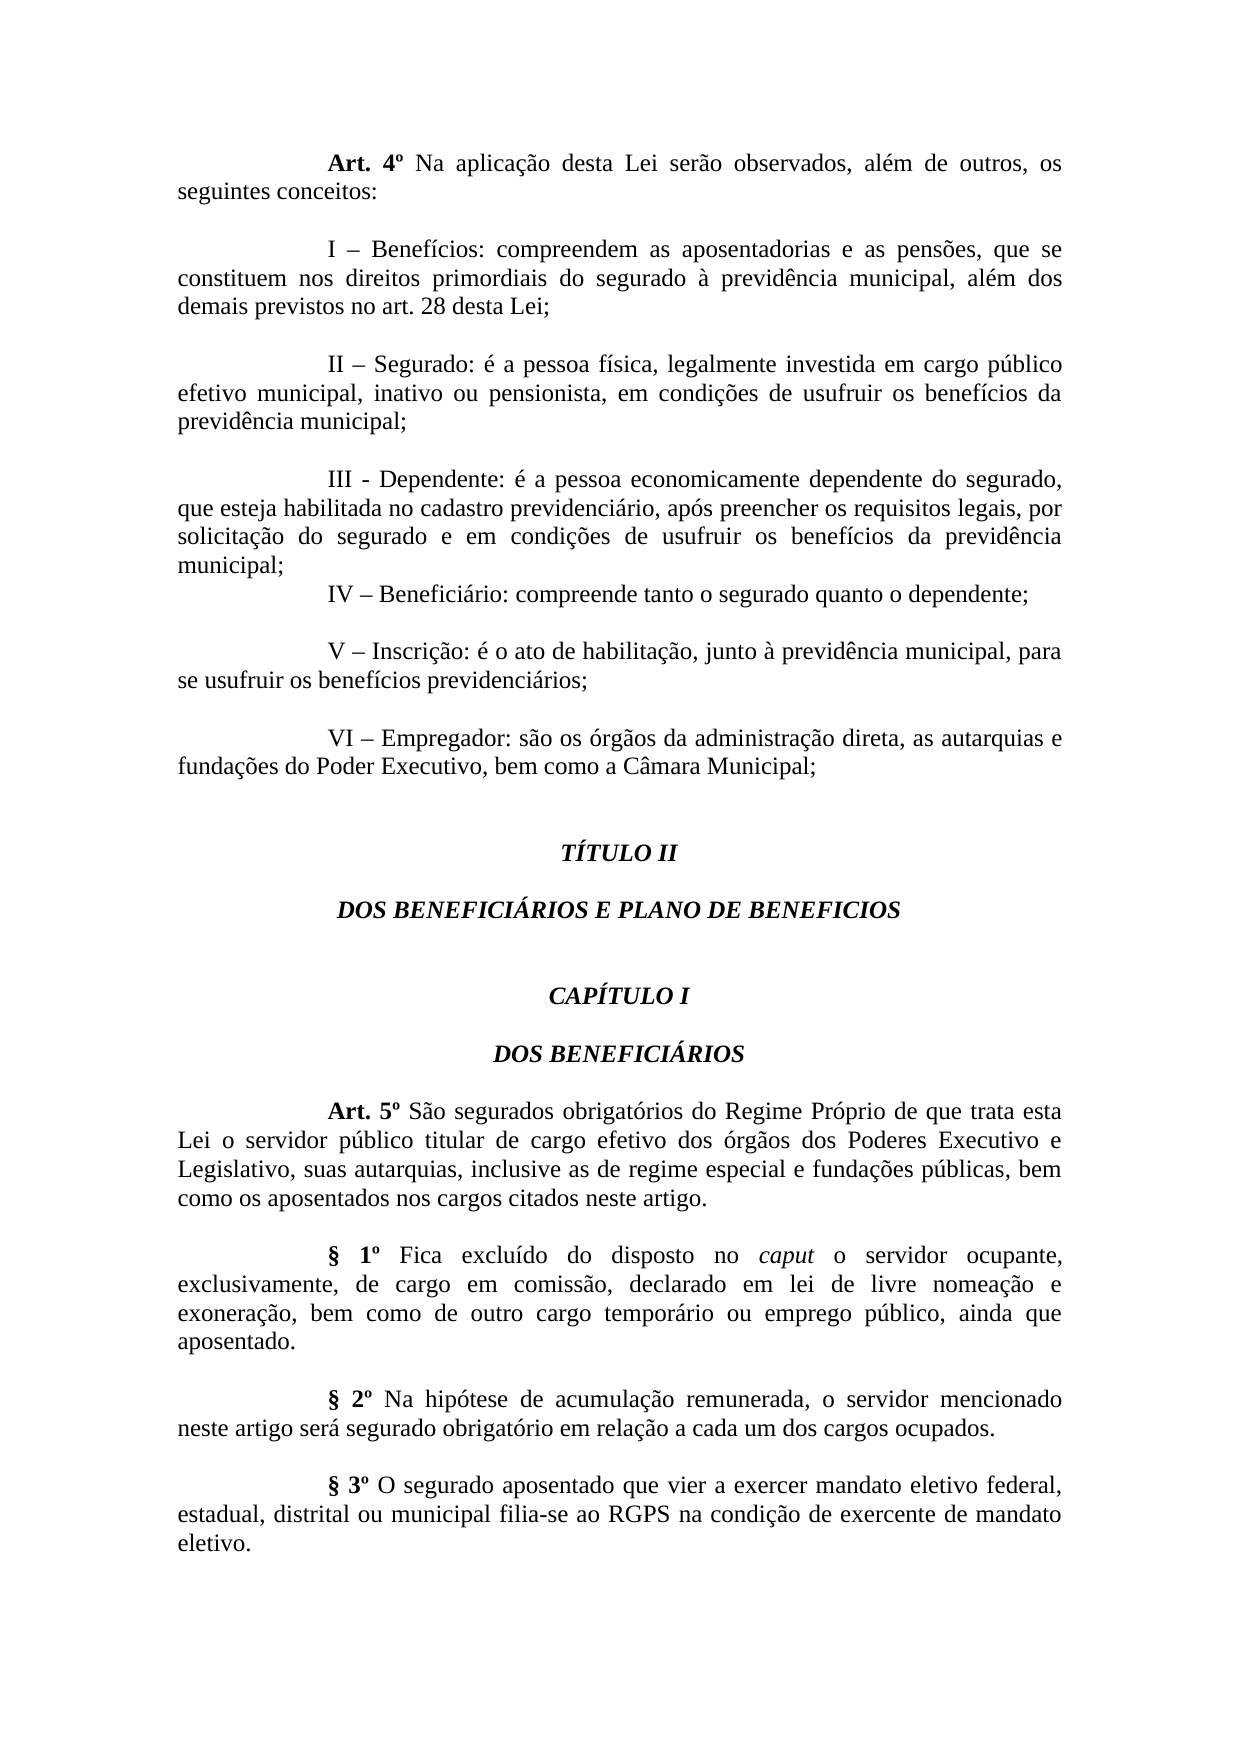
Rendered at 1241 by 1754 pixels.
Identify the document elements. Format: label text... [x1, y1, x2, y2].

text § 3º O segurado aposentado que vier a exercer mandato eletivo federal, estadual, distrital ou municipal filia-se ao RGPS na condição de exercente de mandato eletivo. [177, 1470, 1063, 1556]
text IV – Beneficiário: compreende tanto o segurado quanto o dependente; [177, 579, 1063, 608]
text II – Segurado: é a pessoa física, legalmente investida em cargo público efetivo municipal, inativo ou pensionista, em condições de usufruir os benefícios da previdência municipal; [177, 349, 1063, 435]
subtitle CAPÍTULO I [177, 981, 1063, 1010]
text V – Inscrição: é o ato de habilitação, junto à previdência municipal, para se usufruir os benefícios previdenciários; [177, 636, 1063, 694]
text TÍTULO II [177, 838, 1063, 866]
text § 1º Fica excluído do disposto no caput o servidor ocupante, exclusivamente, de cargo em comissão, declarado em lei de livre nomeação e exoneração, bem como de outro cargo temporário ou emprego público, ainda que aposentado. [177, 1240, 1063, 1355]
text VI – Empregador: são os órgãos da administração direta, as autarquias e fundações do Poder Executivo, bem como a Câmara Municipal; [177, 723, 1063, 780]
text III - Dependente: é a pessoa economicamente dependente do segurado, que esteja habilitada no cadastro previdenciário, após preencher os requisitos legais, por solicitação do segurado e em condições de usufruir os benefícios da previdência municipal; [177, 464, 1063, 579]
text Art. 4º Na aplicação desta Lei serão observados, além de outros, os seguintes conceitos: [177, 148, 1063, 205]
text § 2º Na hipótese de acumulação remunerada, o servidor mencionado neste artigo será segurado obrigatório em relação a cada um dos cargos ocupados. [177, 1384, 1063, 1441]
subtitle DOS BENEFICIÁRIOS [177, 1039, 1063, 1068]
text Art. 5º São segurados obrigatórios do Regime Próprio de que trata esta Lei o servidor público titular de cargo efetivo dos órgãos dos Poderes Executivo e Legislativo, suas autarquias, inclusive as de regime especial e fundações públicas, bem como os aposentados nos cargos citados neste artigo. [177, 1096, 1063, 1211]
text I – Benefícios: compreendem as aposentadorias e as pensões, que se constituem nos direitos primordiais do segurado à previdência municipal, além dos demais previstos no art. 28 desta Lei; [177, 234, 1063, 320]
subtitle DOS BENEFICIÁRIOS E PLANO DE BENEFICIOS [177, 895, 1063, 924]
